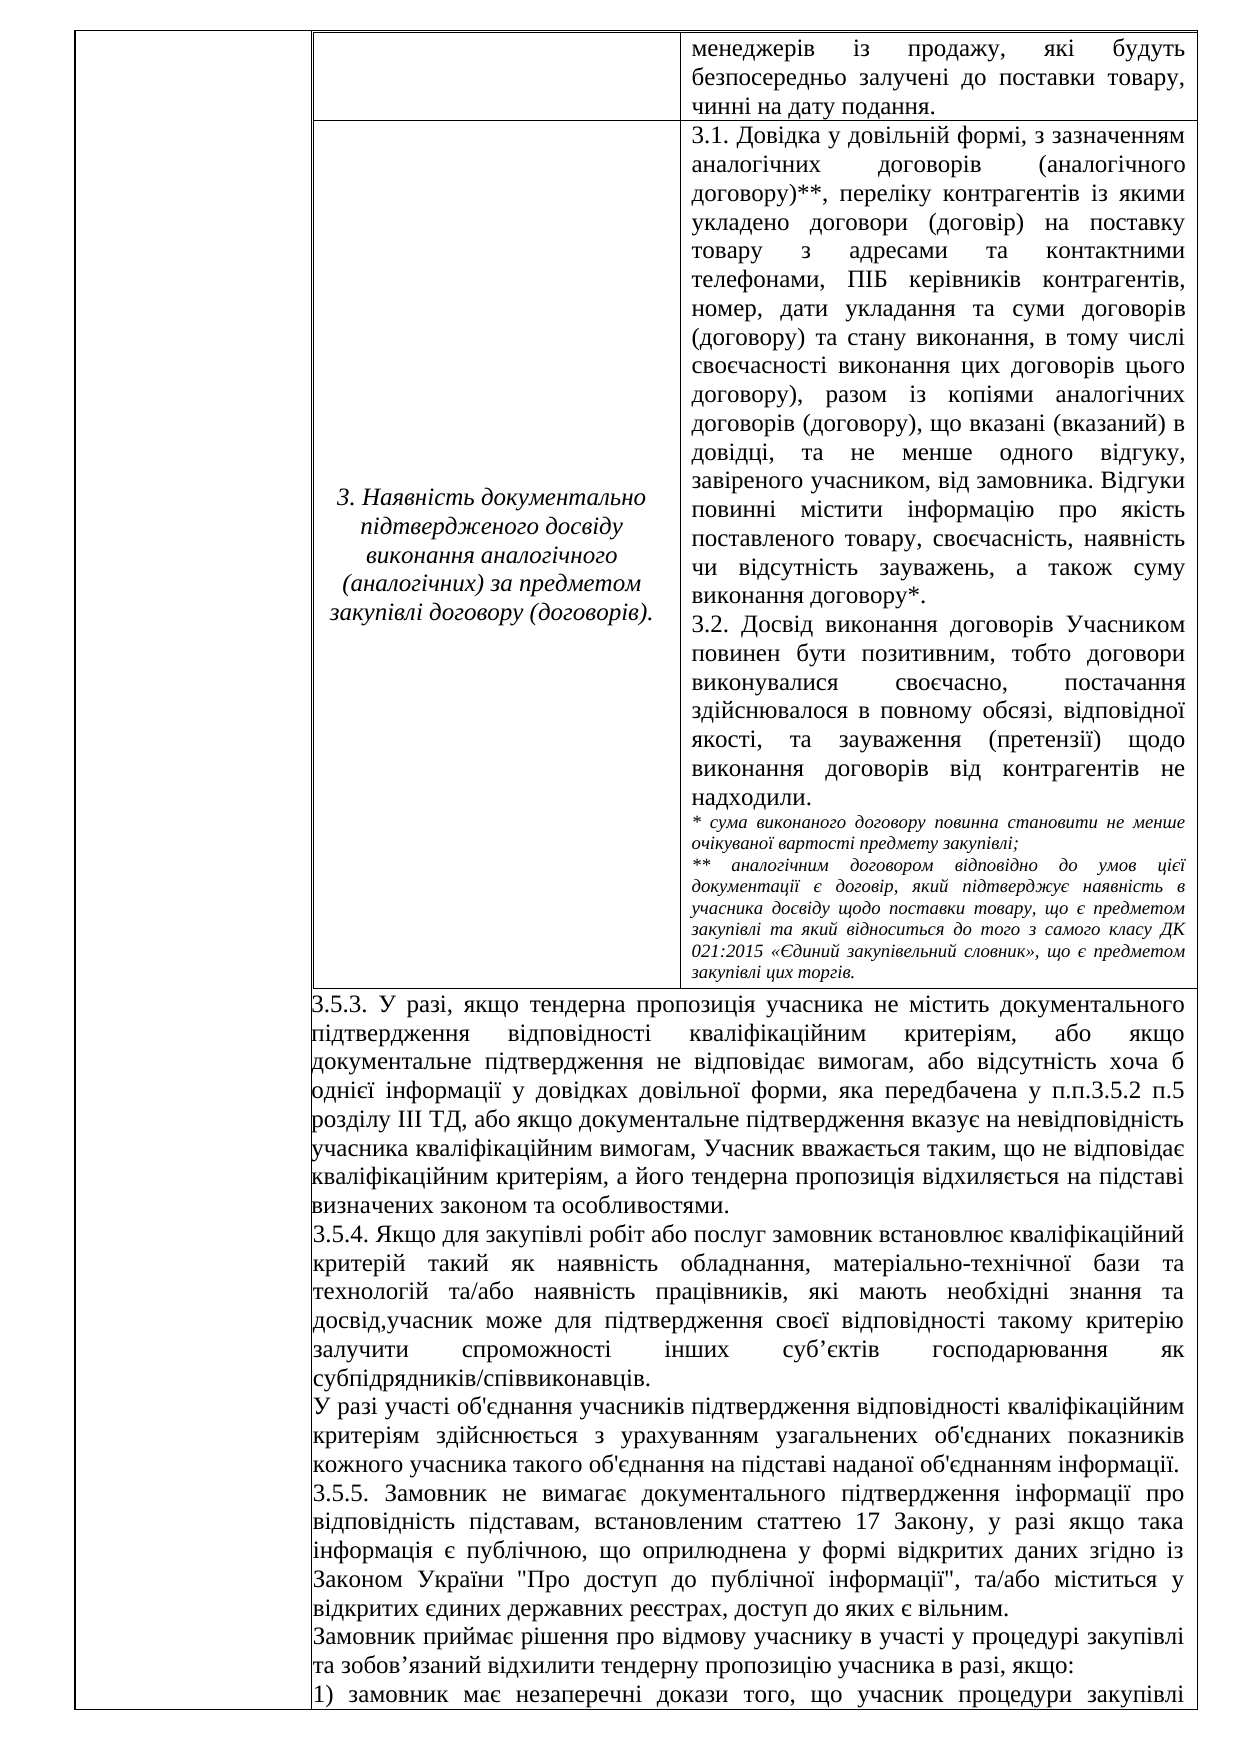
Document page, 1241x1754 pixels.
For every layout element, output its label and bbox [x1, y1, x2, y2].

table_cell [76, 31, 311, 1709]
table_cell [681, 121, 1197, 988]
table_cell [312, 989, 1197, 1709]
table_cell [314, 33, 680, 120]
table_cell [314, 121, 680, 988]
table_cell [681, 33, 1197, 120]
